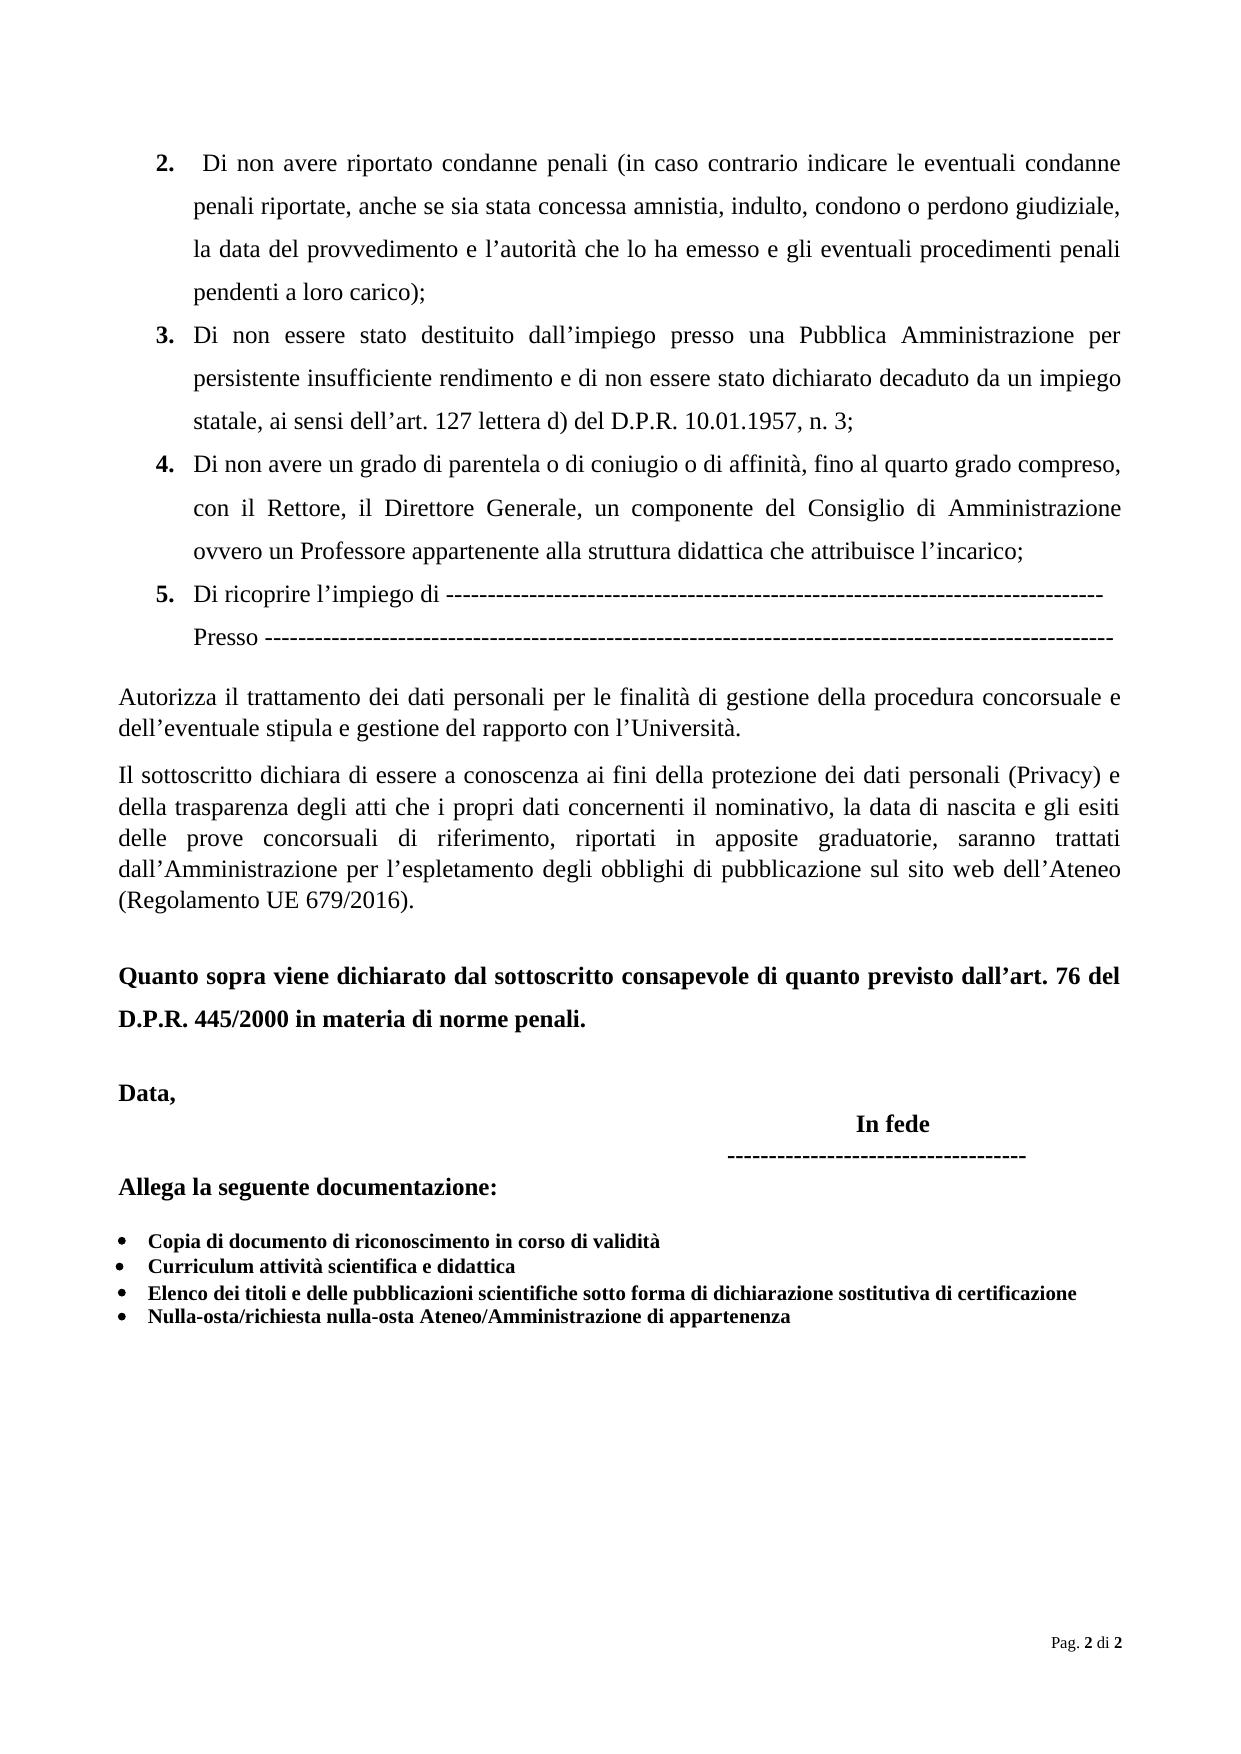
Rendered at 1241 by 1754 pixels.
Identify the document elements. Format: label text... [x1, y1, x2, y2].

list Allega la seguente documentazione: [118, 1172, 1122, 1200]
list Data, [118, 1078, 1122, 1107]
list Elenco dei titoli e delle pubblicazioni scientifiche sotto forma di dichiarazione sostitutiva di certificazione [118, 1280, 1122, 1304]
text Autorizza il trattamento dei dati personali per le finalità di gestione della procedura concorsuale e dell’eventuale stipula e gestione del rapporto con l’Università. [118, 682, 1122, 742]
list Copia di documento di riconoscimento in corso di validità [118, 1228, 1122, 1253]
list Presso ------------------------------------------------------------------------------------------------------ [193, 622, 1122, 651]
list Nulla-osta/richiesta nulla-osta Ateneo/Amministrazione di appartenenza [118, 1304, 1122, 1328]
list Di non avere riportato condanne penali (in caso contrario indicare le eventuali condanne penali riportate, anche se sia stata concessa amnistia, indulto, condono o perdono giudiziale, la data del provvedimento e l’autorità che lo ha emesso e gli eventuali procedimenti penali pendenti a loro carico); [156, 148, 1122, 306]
list Curriculum attività scientifica e didattica [116, 1254, 1122, 1278]
list Quanto sopra viene dichiarato dal sottoscritto consapevole di quanto previsto dall’art. 76 del D.P.R. 445/2000 in materia di norme penali. [118, 961, 1122, 1033]
list Di ricoprire l’impiego di ------------------------------------------------------------------------------- [156, 579, 1122, 608]
list ------------------------------------ [193, 1141, 1122, 1169]
list In fede [193, 1109, 1122, 1138]
text Il sottoscritto dichiara di essere a conoscenza ai fini della protezione dei dati personali (Privacy) e della trasparenza degli atti che i propri dati concernenti il nominativo, la data di nascita e gli esiti delle prove concorsuali di riferimento, riportati in apposite graduatorie, saranno trattati dall’Amministrazione per l’espletamento degli obblighi di pubblicazione sul sito web dell’Ateneo (Regolamento UE 679/2016). [118, 761, 1122, 913]
list Di non essere stato destituito dall’impiego presso una Pubblica Amministrazione per persistente insufficiente rendimento e di non essere stato dichiarato decaduto da un impiego statale, ai sensi dell’art. 127 lettera d) del D.P.R. 10.01.1957, n. 3; [156, 320, 1122, 435]
list Di non avere un grado di parentela o di coniugio o di affinità, fino al quarto grado compreso, con il Rettore, il Direttore Generale, un componente del Consiglio di Amministrazione ovvero un Professore appartenente alla struttura didattica che attribuisce l’incarico; [156, 449, 1122, 564]
